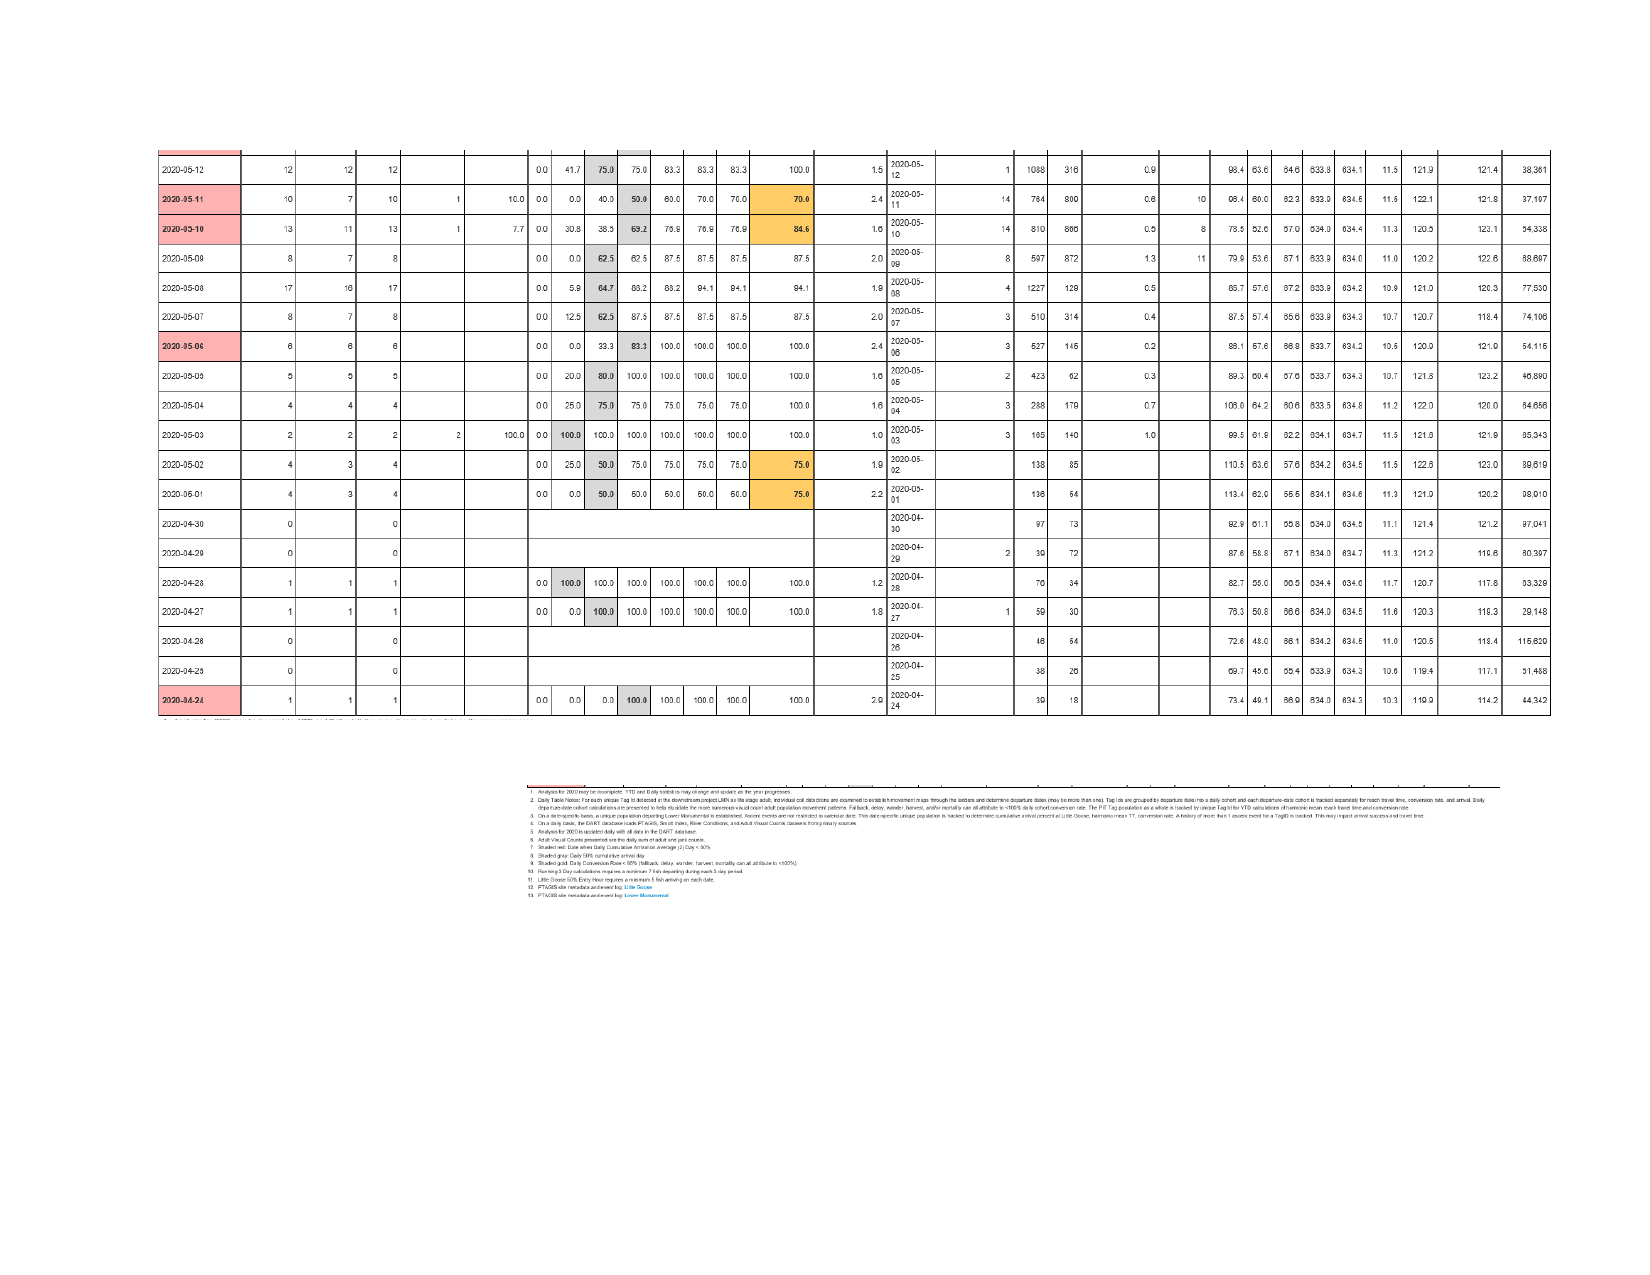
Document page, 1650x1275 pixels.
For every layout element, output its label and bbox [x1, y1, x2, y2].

picture [150, 150, 1558, 720]
picture [525, 785, 1500, 902]
